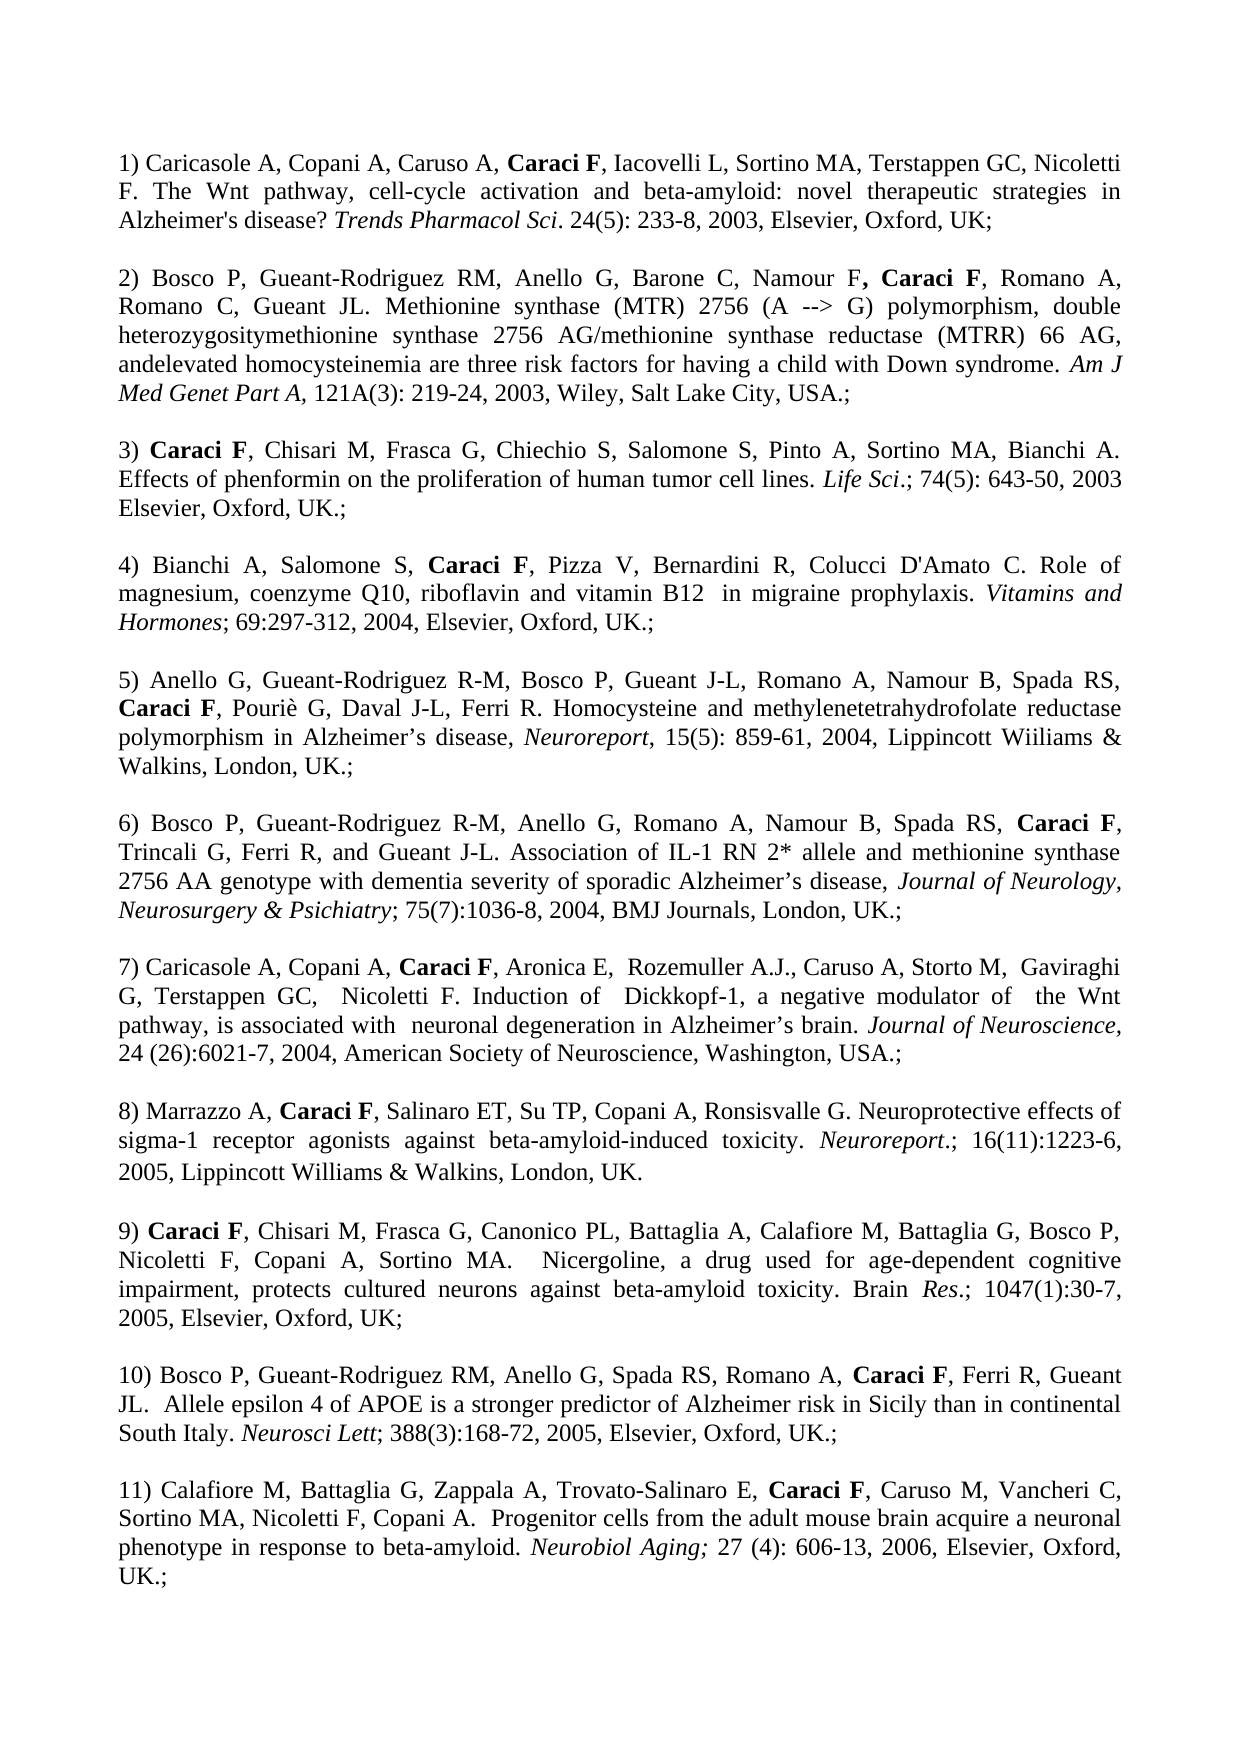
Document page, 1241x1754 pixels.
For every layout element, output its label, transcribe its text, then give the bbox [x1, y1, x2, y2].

text 5) Anello G, Gueant-Rodriguez R-M, Bosco P, Gueant J-L, Romano A, Namour B, Spada RS, Caraci F, Pouriè G, Daval J-L, Ferri R. Homocysteine and methylenetetrahydrofolate reductase polymorphism in Alzheimer’s disease, Neuroreport, 15(5): 859-61, 2004, Lippincott Wiiliams & Walkins, London, UK.; [118, 665, 1122, 780]
text 9) Caraci F, Chisari M, Frasca G, Canonico PL, Battaglia A, Calafiore M, Battaglia G, Bosco P, Nicoletti F, Copani A, Sortino MA. Nicergoline, a drug used for age-dependent cognitive impairment, protects cultured neurons against beta-amyloid toxicity. Brain Res.; 1047(1):30-7, 2005, Elsevier, ; [118, 1216, 1122, 1331]
text 1) Caricasole A, Copani A, Caruso A, Caraci F, Iacovelli L, Sortino MA, Terstappen GC, Nicoletti F. The Wnt pathway, cell-cycle activation and beta-amyloid: novel therapeutic strategies in Alzheimer's disease? Trends Pharmacol Sci. 24(5): 233-8, 2003, Elsevier, Oxford, UK; [118, 148, 1122, 234]
text 3) Caraci F, Chisari M, Frasca G, Chiechio S, Salomone S, Pinto A, Sortino MA, Bianchi A. Effects of phenformin on the proliferation of human tumor cell lines. Life Sci.; 74(5): 643-50, 2003 Elsevier, ; [118, 435, 1122, 521]
text 10) Bosco P, Gueant-Rodriguez RM, Anello G, Spada RS, Romano A, Caraci F, Ferri R, Gueant JL. Allele epsilon 4 of APOE is a stronger predictor of Alzheimer risk in than in continental . Neurosci Lett; 388(3):168-72, 2005, Elsevier, Oxford, UK.; [118, 1360, 1122, 1446]
text 2) Bosco P, Gueant-Rodriguez RM, Anello G, Barone C, Namour F, Caraci F, Romano A, Romano C, Gueant JL. Methionine synthase (MTR) 2756 (A --> G) polymorphism, double heterozygositymethionine synthase 2756 AG/methionine synthase reductase (MTRR) 66 AG, andelevated homocysteinemia are three risk factors for having a child with Down syndrome. Am J Med Genet Part A, 121A(3): 219-24, 2003, Wiley, Salt Lake City, ; [118, 263, 1122, 406]
text 11) Calafiore M, Battaglia G, Zappala A, Trovato-Salinaro E, Caraci F, Caruso M, Vancheri C, Sortino MA, Nicoletti F, Copani A. Progenitor cells from the adult mouse brain acquire a neuronal phenotype in response to beta-amyloid. Neurobiol Aging; 27 (4): 606-13, 2006, Elsevier, Oxford, UK.; [118, 1475, 1122, 1590]
text 6) Bosco P, Gueant-Rodriguez R-M, Anello G, Romano A, Namour B, Spada RS, Caraci F, Trincali G, Ferri R, and Gueant J-L. Association of IL-1 RN 2* allele and methionine synthase 2756 AA genotype with dementia severity of sporadic Alzheimer’s disease, Journal of Neurology, Neurosurgery & Psichiatry; 75(7):1036-8, 2004, BMJ Journals, ; [118, 808, 1122, 923]
text 4) Bianchi A, Salomone S, Caraci F, Pizza V, Bernardini R, Colucci D'Amato C. Role of magnesium, coenzyme Q10, riboflavin and vitamin B12 in migraine prophylaxis. Vitamins and Hormones; 69:297-312, 2004, Elsevier, ; [118, 550, 1122, 636]
text 8) Marrazzo A, Caraci F, Salinaro ET, Su TP, Copani A, Ronsisvalle G. Neuroprotective effects of sigma-1 receptor agonists against beta-amyloid-induced toxicity. Neuroreport.; 16(11):1223-6, 2005, Lippincott Williams & Walkins, London, UK. [118, 1096, 1122, 1188]
text 7) Caricasole A, Copani A, Caraci F, Aronica E, Rozemuller A.J., Caruso A, Storto M, Gaviraghi G, Terstappen GC, Nicoletti F. Induction of Dickkopf- negative modulator of the Wnt pathway, is associated with neuronal degeneration in Alzheimer’s brain. Journal of Neuroscience, 24 (26):6021-7, 2004, American Society of ; [118, 952, 1122, 1067]
